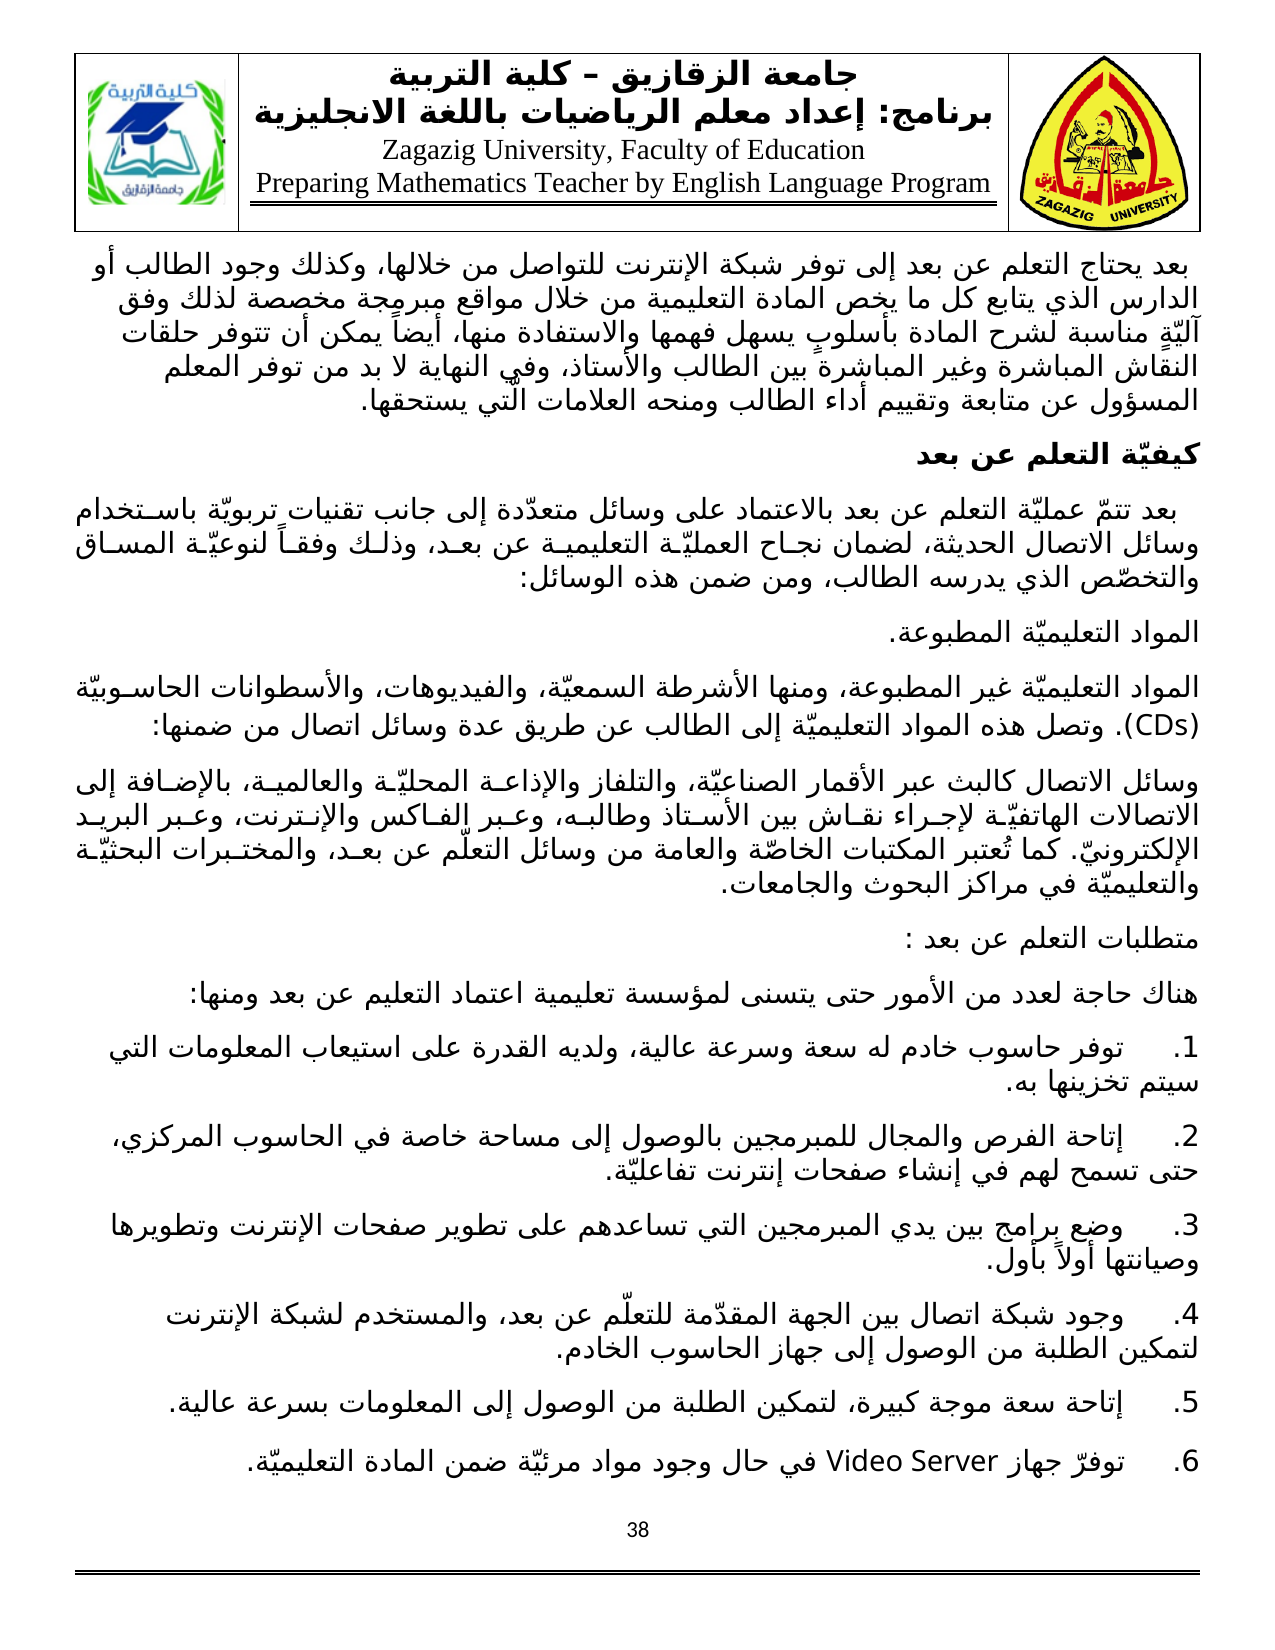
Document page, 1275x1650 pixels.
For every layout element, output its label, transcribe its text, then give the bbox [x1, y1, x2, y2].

text المواد التعليميّة المطبوعة. [75, 615, 1200, 649]
text متطلبات التعلم عن بعد : [75, 921, 1200, 955]
text المواد التعليميّة غير المطبوعة، ومنها الأشرطة السمعيّة، والفيديوهات، والأسطوانات الحاسوبيّة (CDs). وتصل هذه المواد التعليميّة إلى الطالب عن طريق عدة وسائل اتصال من ضمنها: [75, 670, 1200, 744]
text 3. وضع برامج بين يدي المبرمجين التي تساعدهم على تطوير صفحات الإنترنت وتطويرها وصيانتها أولاً بأول. [75, 1208, 1200, 1276]
text كيفيّة التعلم عن بعد [75, 438, 1200, 472]
text بعد يحتاج التعلم عن بعد إلى توفر شبكة الإنترنت للتواصل من خلالها، وكذلك وجود الطالب أو الدارس الذي يتابع كل ما يخص المادة التعليمية من خلال مواقع مبرمجة مخصصة لذلك وفق آليّةٍ مناسبة لشرح المادة بأسلوبٍ يسهل فهمها والاستفادة منها، أيضاً يمكن أن تتوفر حلقات النقاش المباشرة وغير المباشرة بين الطالب والأستاذ، وفي النهاية لا بد من توفر المعلم المسؤول عن متابعة وتقييم أداء الطالب ومنحه العلامات الّتي يستحقها. [75, 247, 1200, 417]
text 4. وجود شبكة اتصال بين الجهة المقدّمة للتعلّم عن بعد، والمستخدم لشبكة الإنترنت لتمكين الطلبة من الوصول إلى جهاز الحاسوب الخادم. [75, 1297, 1200, 1365]
text 1. توفر حاسوب خادم له سعة وسرعة عالية، ولديه القدرة على استيعاب المعلومات التي سيتم تخزينها به. [75, 1031, 1200, 1099]
text 6. توفرّ جهاز Video Server في حال وجود مواد مرئيّة ضمن المادة التعليميّة. [75, 1441, 1200, 1480]
text بعد تتمّ عمليّة التعلم عن بعد بالاعتماد على وسائل متعدّدة إلى جانب تقنيات تربويّة باستخدام وسائل الاتصال الحديثة، لضمان نجاح العمليّة التعليمية عن بعد، وذلك وفقاً لنوعيّة المساق والتخصّص الذي يدرسه الطالب، ومن ضمن هذه الوسائل: [75, 492, 1200, 594]
picture [88, 79, 226, 206]
picture [1019, 54, 1189, 231]
text هناك حاجة لعدد من الأمور حتى يتسنى لمؤسسة تعليمية اعتماد التعليم عن بعد ومنها: [75, 976, 1200, 1010]
text 2. إتاحة الفرص والمجال للمبرمجين بالوصول إلى مساحة خاصة في الحاسوب المركزي، حتى تسمح لهم في إنشاء صفحات إنترنت تفاعليّة. [75, 1119, 1200, 1187]
text وسائل الاتصال كالبث عبر الأقمار الصناعيّة، والتلفاز والإذاعة المحليّة والعالمية، بالإضافة إلى الاتصالات الهاتفيّة لإجراء نقاش بين الأستاذ وطالبه، وعبر الفاكس والإنترنت، وعبر البريد الإلكترونيّ. كما تُعتبر المكتبات الخاصّة والعامة من وسائل التعلّم عن بعد، والمختبرات البحثيّة والتعليميّة في مراكز البحوث والجامعات. [75, 764, 1200, 900]
text 5. إتاحة سعة موجة كبيرة، لتمكين الطلبة من الوصول إلى المعلومات بسرعة عالية. [75, 1386, 1200, 1420]
